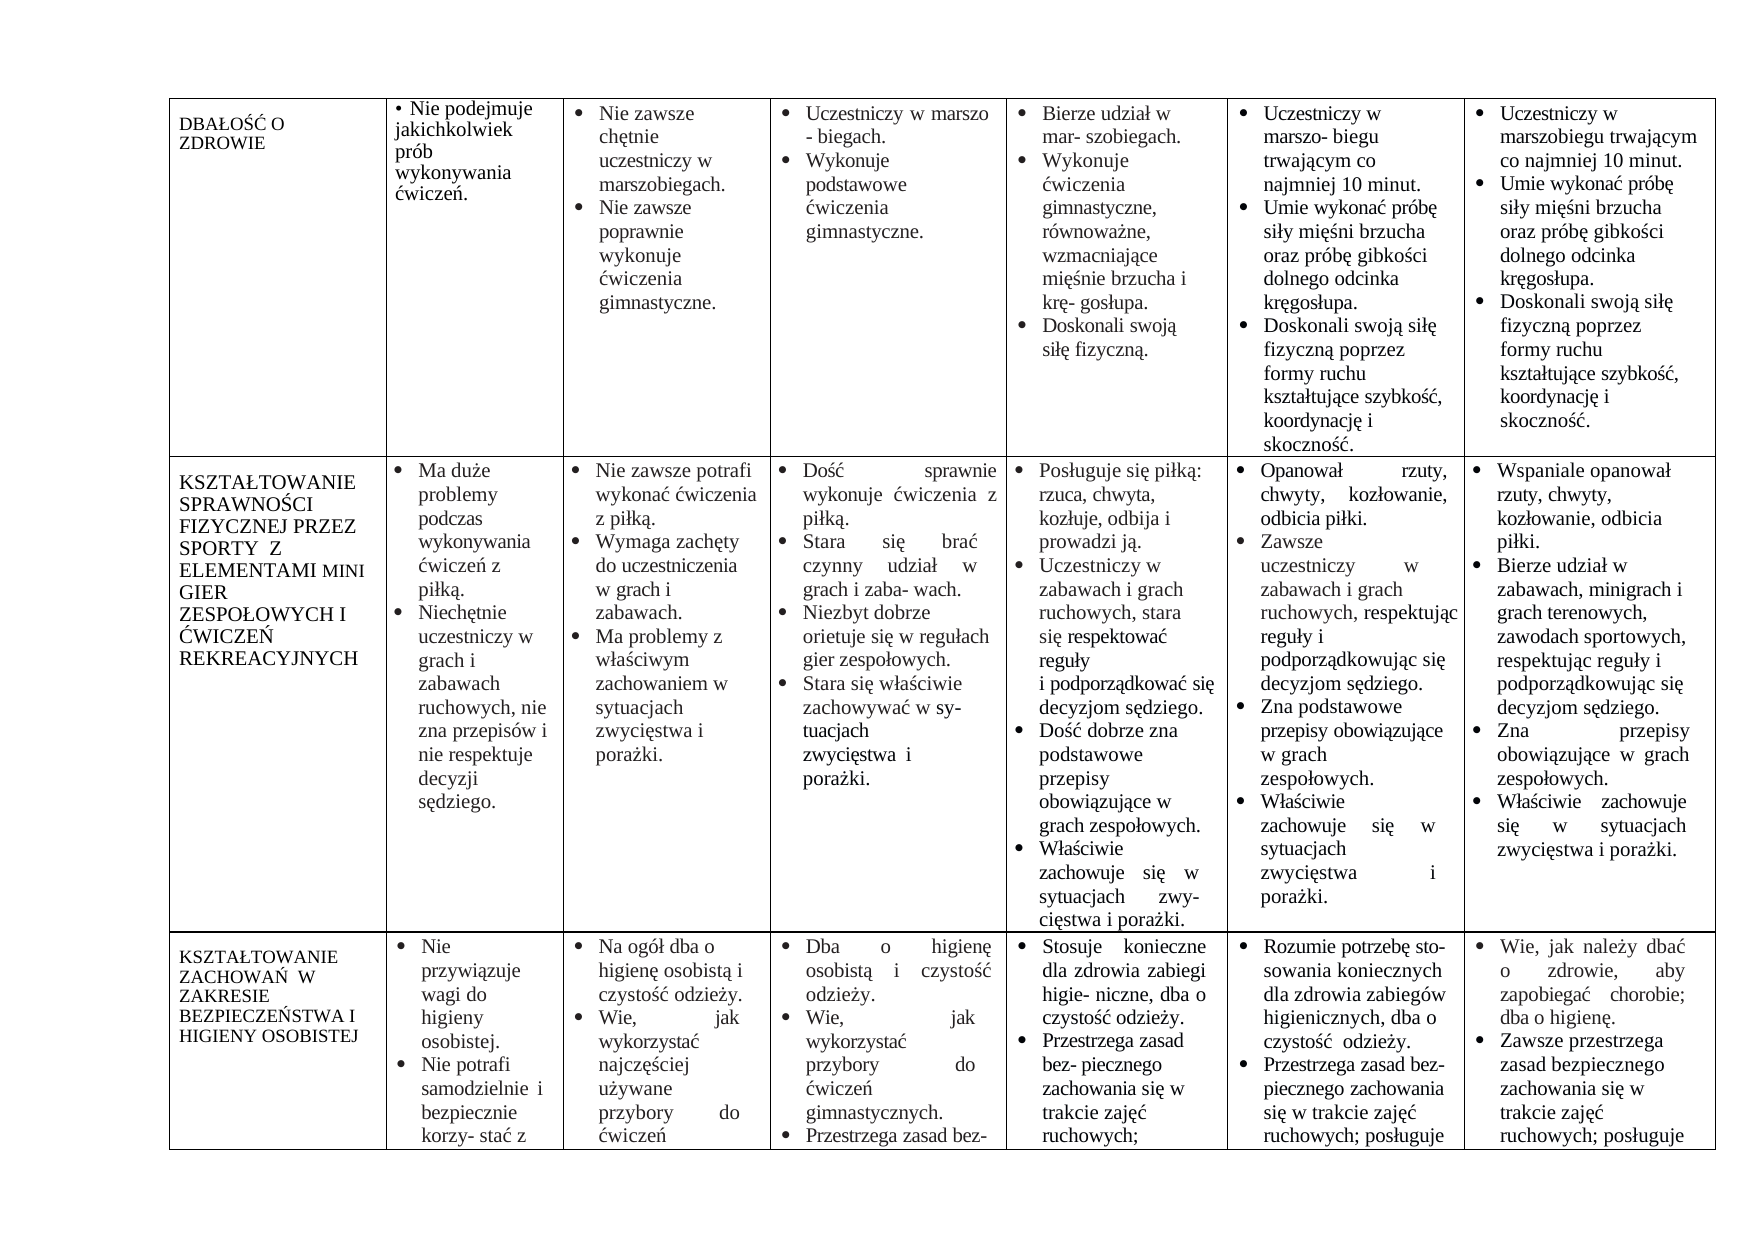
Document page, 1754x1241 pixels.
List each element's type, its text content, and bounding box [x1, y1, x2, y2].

table_cell Bierze udział w mar- szobiegach. Wykonuje ćwiczenia gimnastyczne, równoważne, wzmacniające mięśnie brzucha i krę- gosłupa. Doskonali swoją siłę fizyczną. [1007, 99, 1227, 456]
table_cell Opanował rzuty, chwyty, kozłowanie, odbicia piłki. Zawsze uczestniczy w zabawach i grach ruchowych, respektując reguły i podporządkowując się decyzjom sędziego. Zna podstawowe przepisy obowiązujące w grach zespołowych. Właściwie zachowuje się w sytuacjach zwycięstwa i porażki. [1228, 457, 1464, 931]
table_cell DBAŁOŚĆ O ZDROWIE [170, 99, 386, 456]
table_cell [1007, 933, 1227, 1149]
table_cell Dość sprawnie wykonuje ćwiczenia z piłką. Stara się brać czynny udział w grach i zaba- wach. Niezbyt dobrze orietuje się w regułach gier zespołowych. Stara się właściwie zachowywać w sy- tuacjach zwycięstwa i porażki. [771, 457, 1006, 931]
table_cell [564, 933, 770, 1149]
table_cell Uczestniczy w marszo- biegu trwającym co najmniej 10 minut. Umie wykonać próbę siły mięśni brzucha oraz próbę gibkości dolnego odcinka kręgosłupa. Doskonali swoją siłę fizyczną poprzez formy ruchu kształtujące szybkość, koordynację i skoczność. [1228, 99, 1464, 456]
table_cell Posługuje się piłką: rzuca, chwyta, kozłuje, odbija i prowadzi ją. Uczestniczy w zabawach i grach ruchowych, stara się respektować reguły i podporządkować się decyzjom sędziego. Dość dobrze zna podstawowe przepisy obowiązujące w grach zespołowych. Właściwie zachowuje się w sytuacjach zwy- cięstwa i porażki. [1007, 457, 1227, 931]
table_cell Nie zawsze chętnie uczestniczy w marszobiegach. Nie zawsze poprawnie wykonuje ćwiczenia gimnastyczne. [564, 99, 770, 456]
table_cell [387, 933, 563, 1149]
table_cell Uczestniczy w marszo - biegach. Wykonuje podstawowe ćwiczenia gimnastyczne. [771, 99, 1006, 456]
table_cell Uczestniczy w marszobiegu trwającym co najmniej 10 minut. Umie wykonać próbę siły mięśni brzucha oraz próbę gibkości dolnego odcinka kręgosłupa. Doskonali swoją siłę fizyczną poprzez formy ruchu kształtujące szybkość, koordynację i skoczność. [1465, 99, 1715, 456]
table_cell Nie zawsze potrafi wykonać ćwiczenia z piłką. Wymaga zachęty do uczestniczenia w grach i zabawach. Ma problemy z właściwym zachowaniem w sytuacjach zwycięstwa i porażki. [564, 457, 770, 931]
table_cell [387, 99, 563, 456]
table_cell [170, 933, 386, 1149]
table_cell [1465, 933, 1715, 1149]
table_cell Ma duże problemy podczas wykonywania ćwiczeń z piłką. Niechętnie uczestniczy w grach i zabawach ruchowych, nie zna przepisów i nie respektuje decyzji sędziego. [387, 457, 563, 931]
table_cell KSZTAŁTOWANIE SPRAWNOŚCI FIZYCZNEJ PRZEZ SPORTY Z ELEMENTAMI MINI GIER ZESPOŁOWYCH I ĆWICZEŃ REKREACYJNYCH [170, 457, 386, 931]
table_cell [771, 933, 1006, 1149]
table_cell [1228, 933, 1464, 1149]
table_cell Wspaniale opanował rzuty, chwyty, kozłowanie, odbicia piłki. Bierze udział w zabawach, minigrach i grach terenowych, zawodach sportowych, respektując reguły i podporządkowując się decyzjom sędziego. Zna przepisy obowiązujące w grach zespołowych. Właściwie zachowuje się w sytuacjach zwycięstwa i porażki. [1465, 457, 1715, 931]
